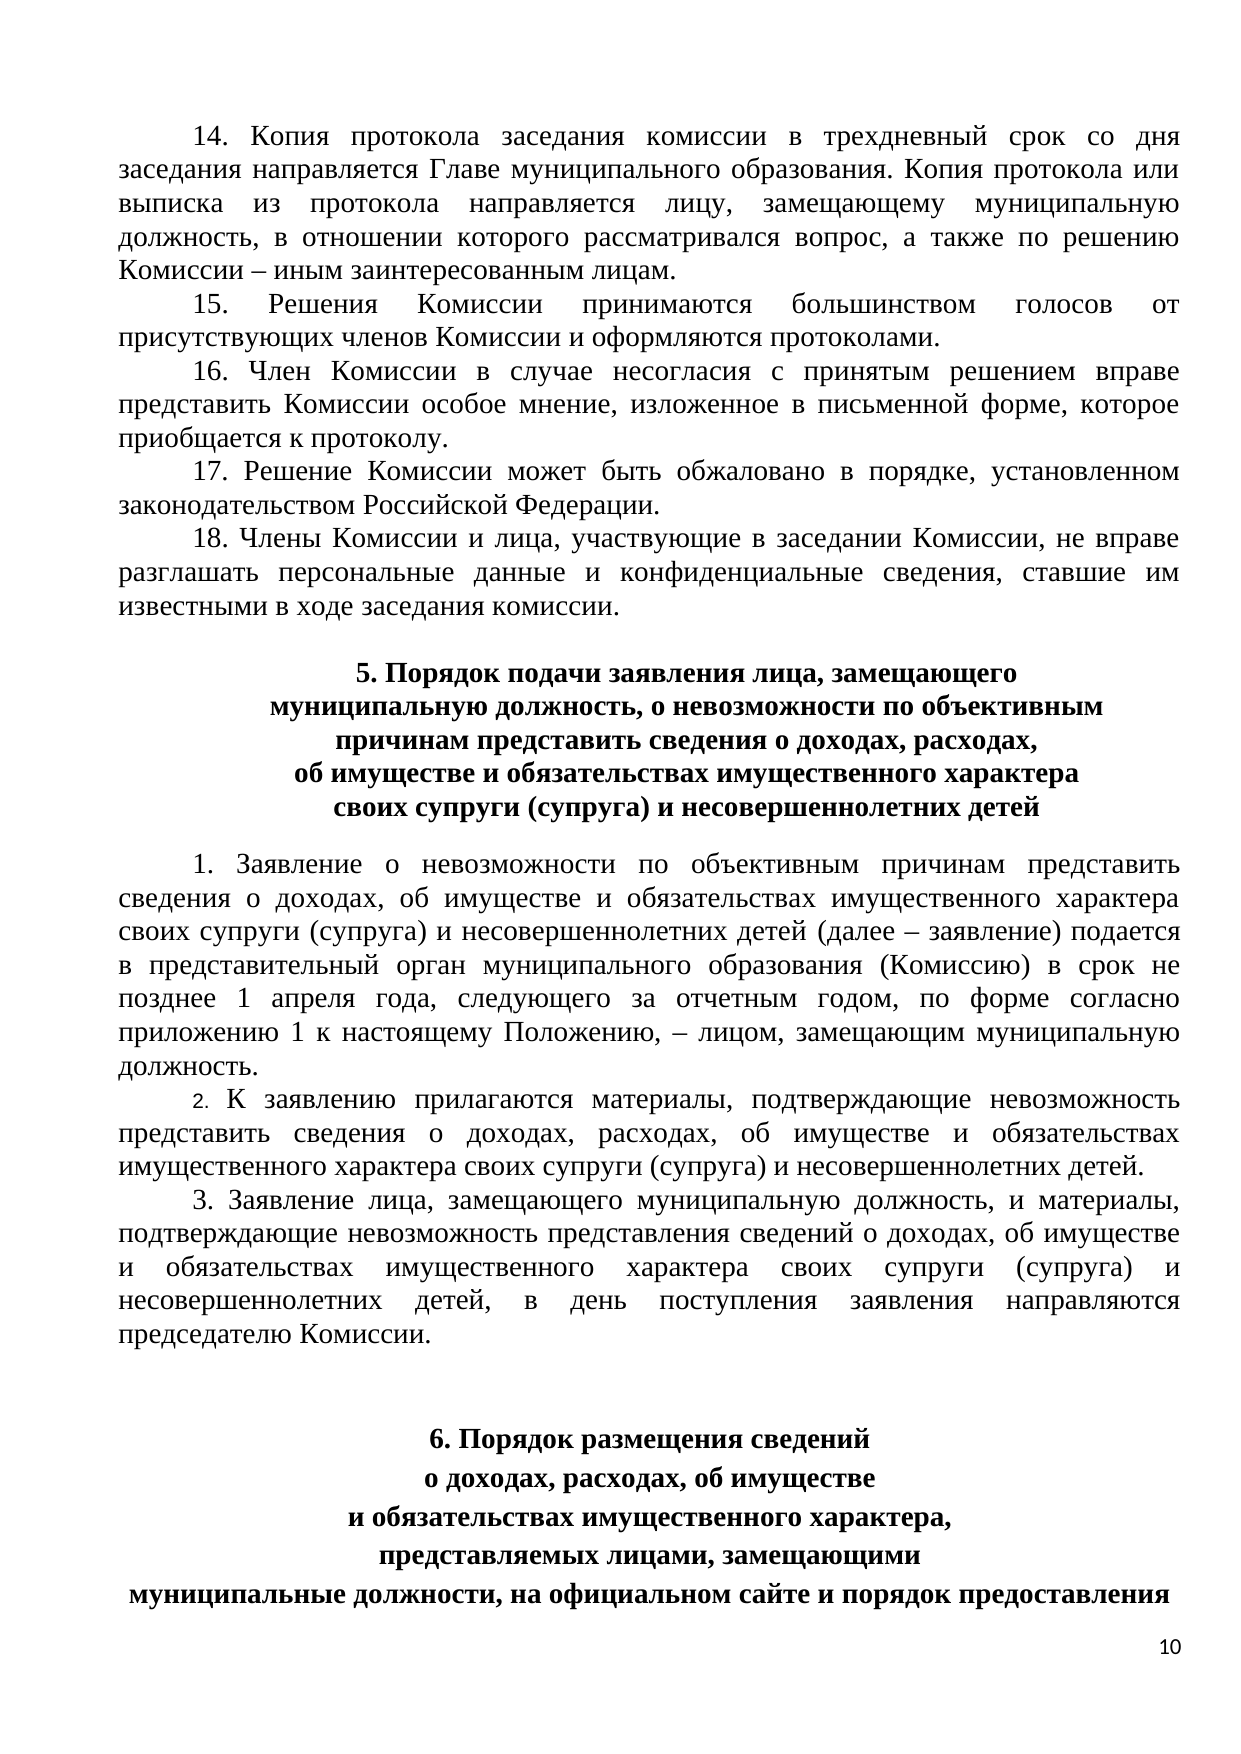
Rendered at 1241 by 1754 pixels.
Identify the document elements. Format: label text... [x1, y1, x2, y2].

title муниципальную должность, о невозможности по объективным [118, 688, 1181, 722]
text 6. Порядок размещения сведений [118, 1422, 1181, 1455]
title об имуществе и обязательствах имущественного характера [118, 755, 1181, 789]
text о доходах, расходах, об имуществе [118, 1460, 1181, 1494]
text 1. Заявление о невозможности по объективным причинам представить сведения о доходах, об имуществе и обязательствах имущественного характера своих супруги (супруга) и несовершеннолетних детей (далее – заявление) подается в представительный орган муниципального образования (Комиссию) в срок не позднее 1 апреля года, следующего за отчетным годом, по форме согласно приложению 1 к настоящему Положению, – лицом, замещающим муниципальную должность. [118, 913, 1181, 1081]
text 17. Решение Комиссии может быть обжаловано в порядке, установленном законодательством Российской Федерации. [118, 453, 1181, 521]
title 5. Порядок подачи заявления лица, замещающего [118, 655, 1181, 688]
title своих супруги (супруга) и несовершеннолетних детей [118, 789, 1181, 822]
text 3. Заявление лица, замещающего муниципальную должность, и материалы, подтверждающие невозможность представления сведений о доходах, об имуществе и обязательствах имущественного характера своих супруги (супруга) и несовершеннолетних детей, в день поступления заявления направляются председателю Комиссии. [118, 1182, 1181, 1349]
text 2. К заявлению прилагаются материалы, подтверждающие невозможность представить сведения о доходах, расходах, об имуществе и обязательствах имущественного характера своих супруги (супруга) и несовершеннолетних детей. [118, 1081, 1181, 1182]
text и обязательствах имущественного характера, [118, 1499, 1181, 1532]
text 14. Копия протокола заседания комиссии в трехдневный срок со дня заседания направляется Главе муниципального образования. Копия протокола или выписка из протокола направляется лицу, замещающему муниципальную должность, в отношении которого рассматривался вопрос, а также по решению Комиссии – иным заинтересованным лицам. [118, 118, 1181, 286]
text 16. Член Комиссии в случае несогласия с принятым решением вправе представить Комиссии особое мнение, изложенное в письменной форме, которое приобщается к протоколу. [118, 353, 1181, 453]
text муниципальные должности, на официальном сайте и порядок предоставления [118, 1576, 1181, 1609]
title причинам представить сведения о доходах, расходах, [118, 722, 1181, 755]
text 15. Решения Комиссии принимаются большинством голосов от присутствующих членов Комиссии и оформляются протоколами. [118, 286, 1181, 353]
text представляемых лицами, замещающими [118, 1537, 1181, 1571]
text 18. Члены Комиссии и лица, участвующие в заседании Комиссии, не вправе разглашать персональные данные и конфиденциальные сведения, ставшие им известными в ходе заседания комиссии. [118, 521, 1181, 621]
